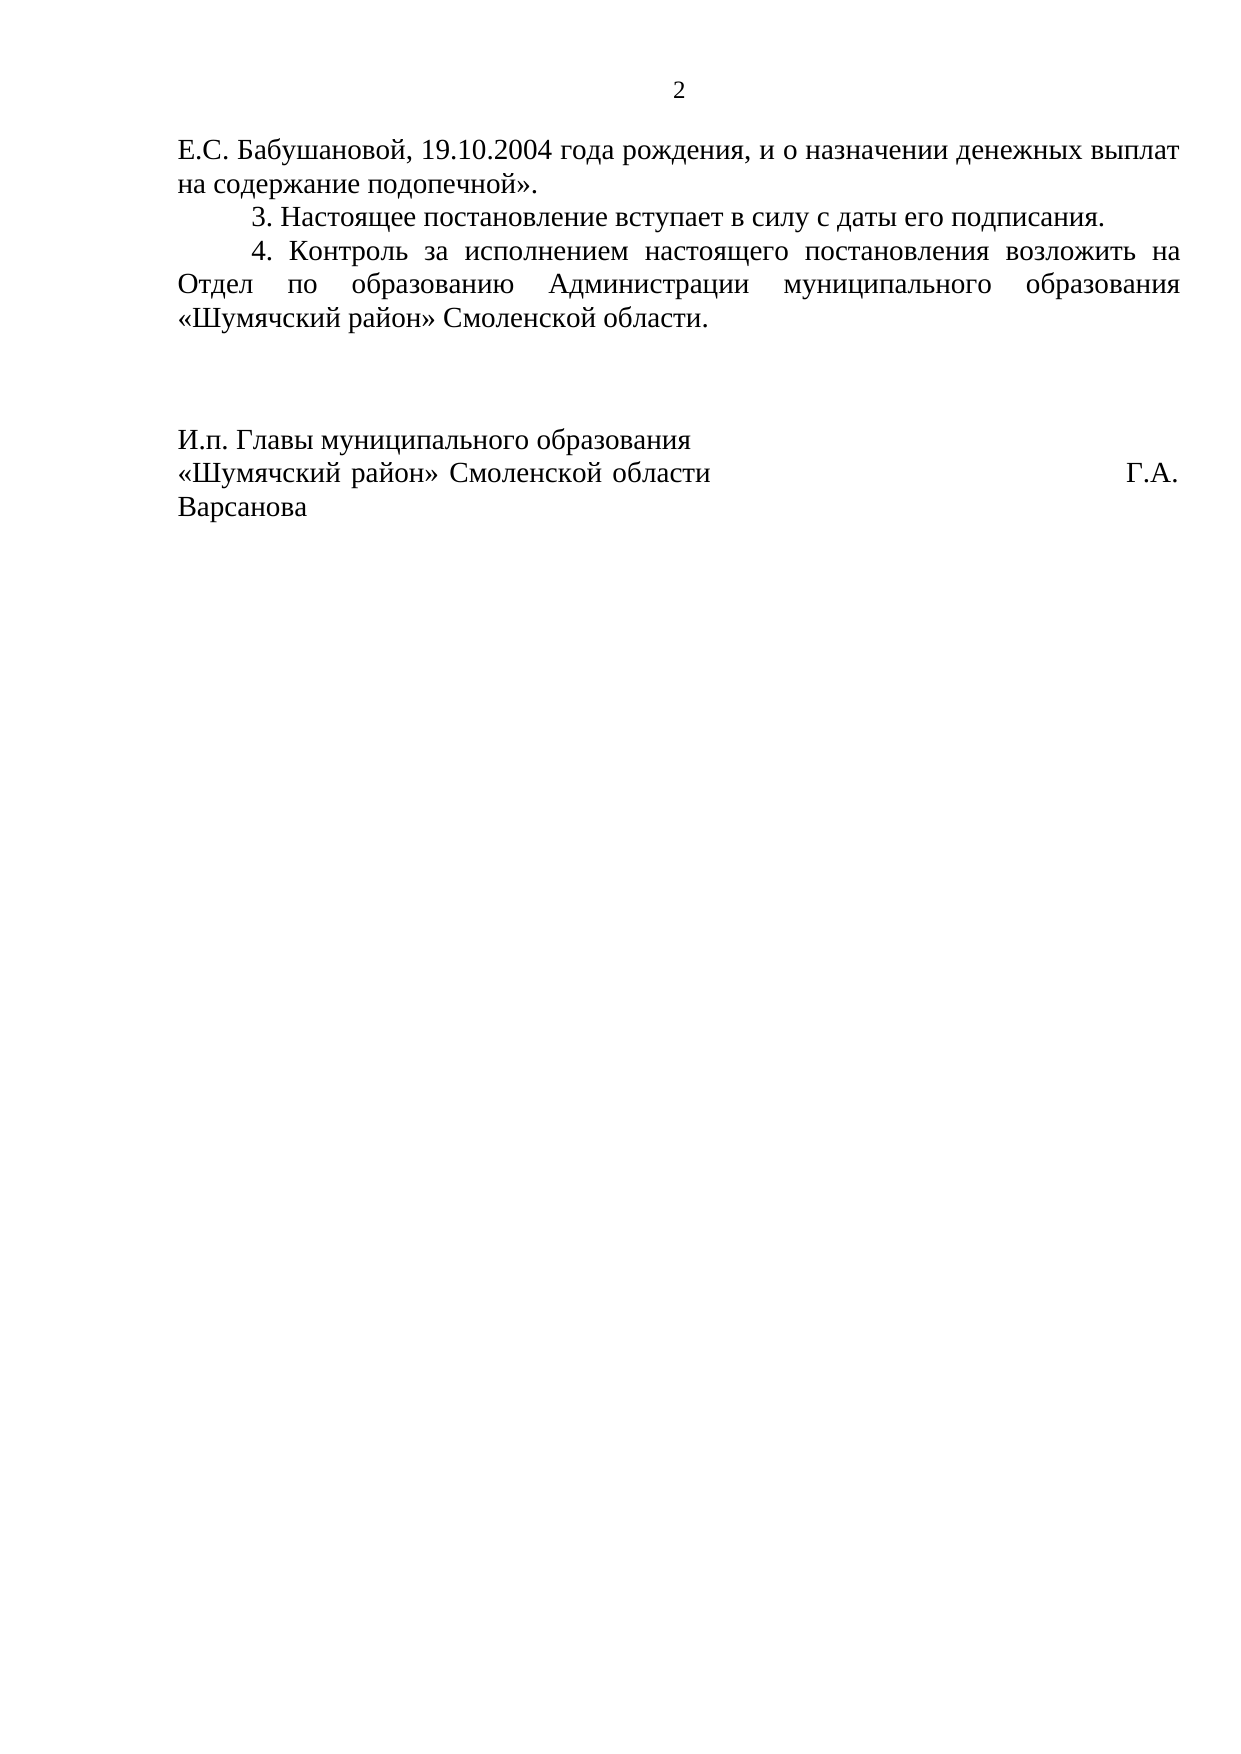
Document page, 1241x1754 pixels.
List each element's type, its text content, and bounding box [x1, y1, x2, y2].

text 4. Контроль за исполнением настоящего постановления возложить на Отдел по образованию Администрации муниципального образования «Шумячский район» Смоленской области. [177, 233, 1181, 334]
text 3. Настоящее постановление вступает в силу с даты его подписания. [177, 199, 1181, 233]
text «Шумячский район» Смоленской области Г.А. Варсанова [177, 455, 1181, 522]
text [177, 132, 1181, 199]
text И.п. Главы муниципального образования [177, 422, 1181, 455]
